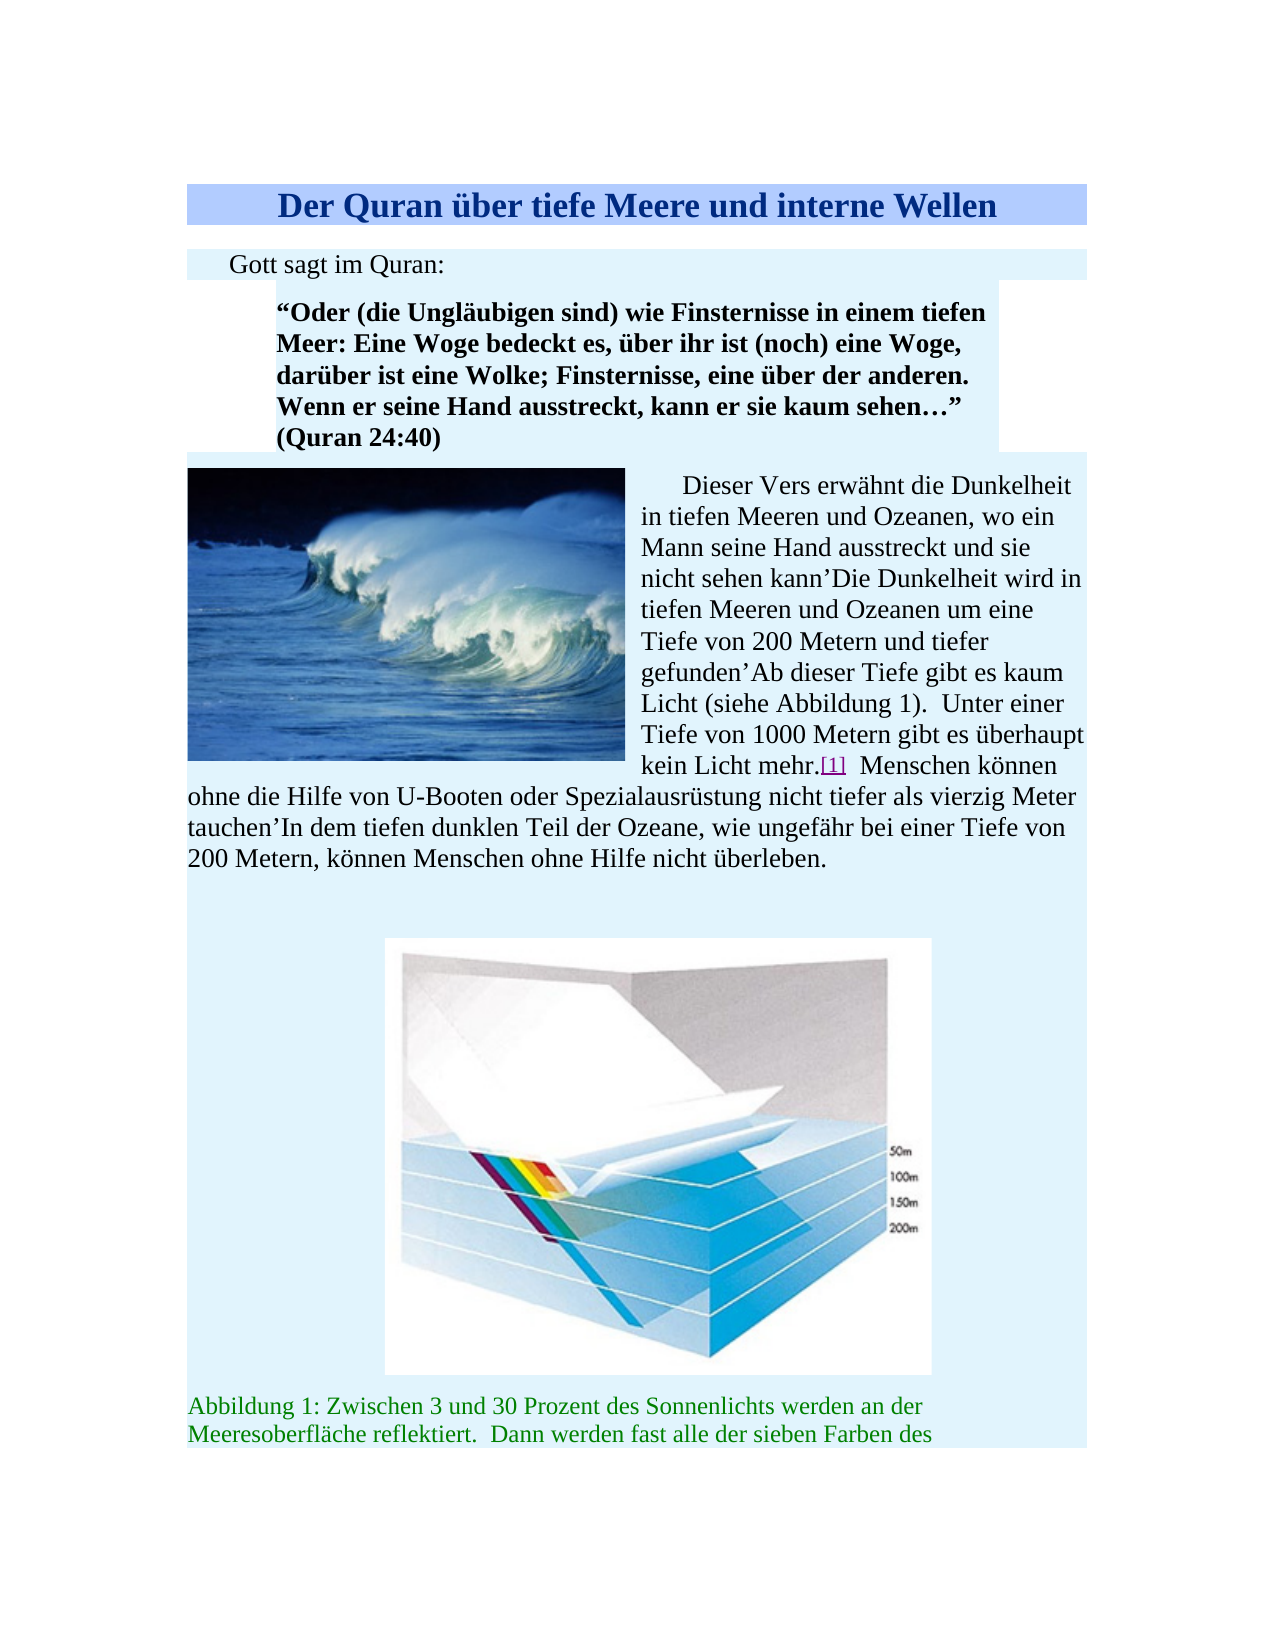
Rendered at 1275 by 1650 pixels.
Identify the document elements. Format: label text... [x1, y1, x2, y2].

subtitle Der Quran über tiefe Meere und interne Wellen [187, 184, 1087, 225]
picture [187, 468, 625, 761]
text “Oder (die Ungläubigen sind) wie Finsternisse in einem tiefen Meer: Eine Woge bedeckt es, über ihr ist (noch) eine Woge, darüber ist eine Wolke; Finsternisse, eine über der anderen. Wenn er seine Hand ausstreckt, kann er sie kaum sehen…” (Quran 24:40) [276, 296, 999, 452]
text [187, 1391, 1087, 1448]
text Gott sagt im Quran: [187, 249, 1087, 280]
picture [384, 938, 932, 1375]
